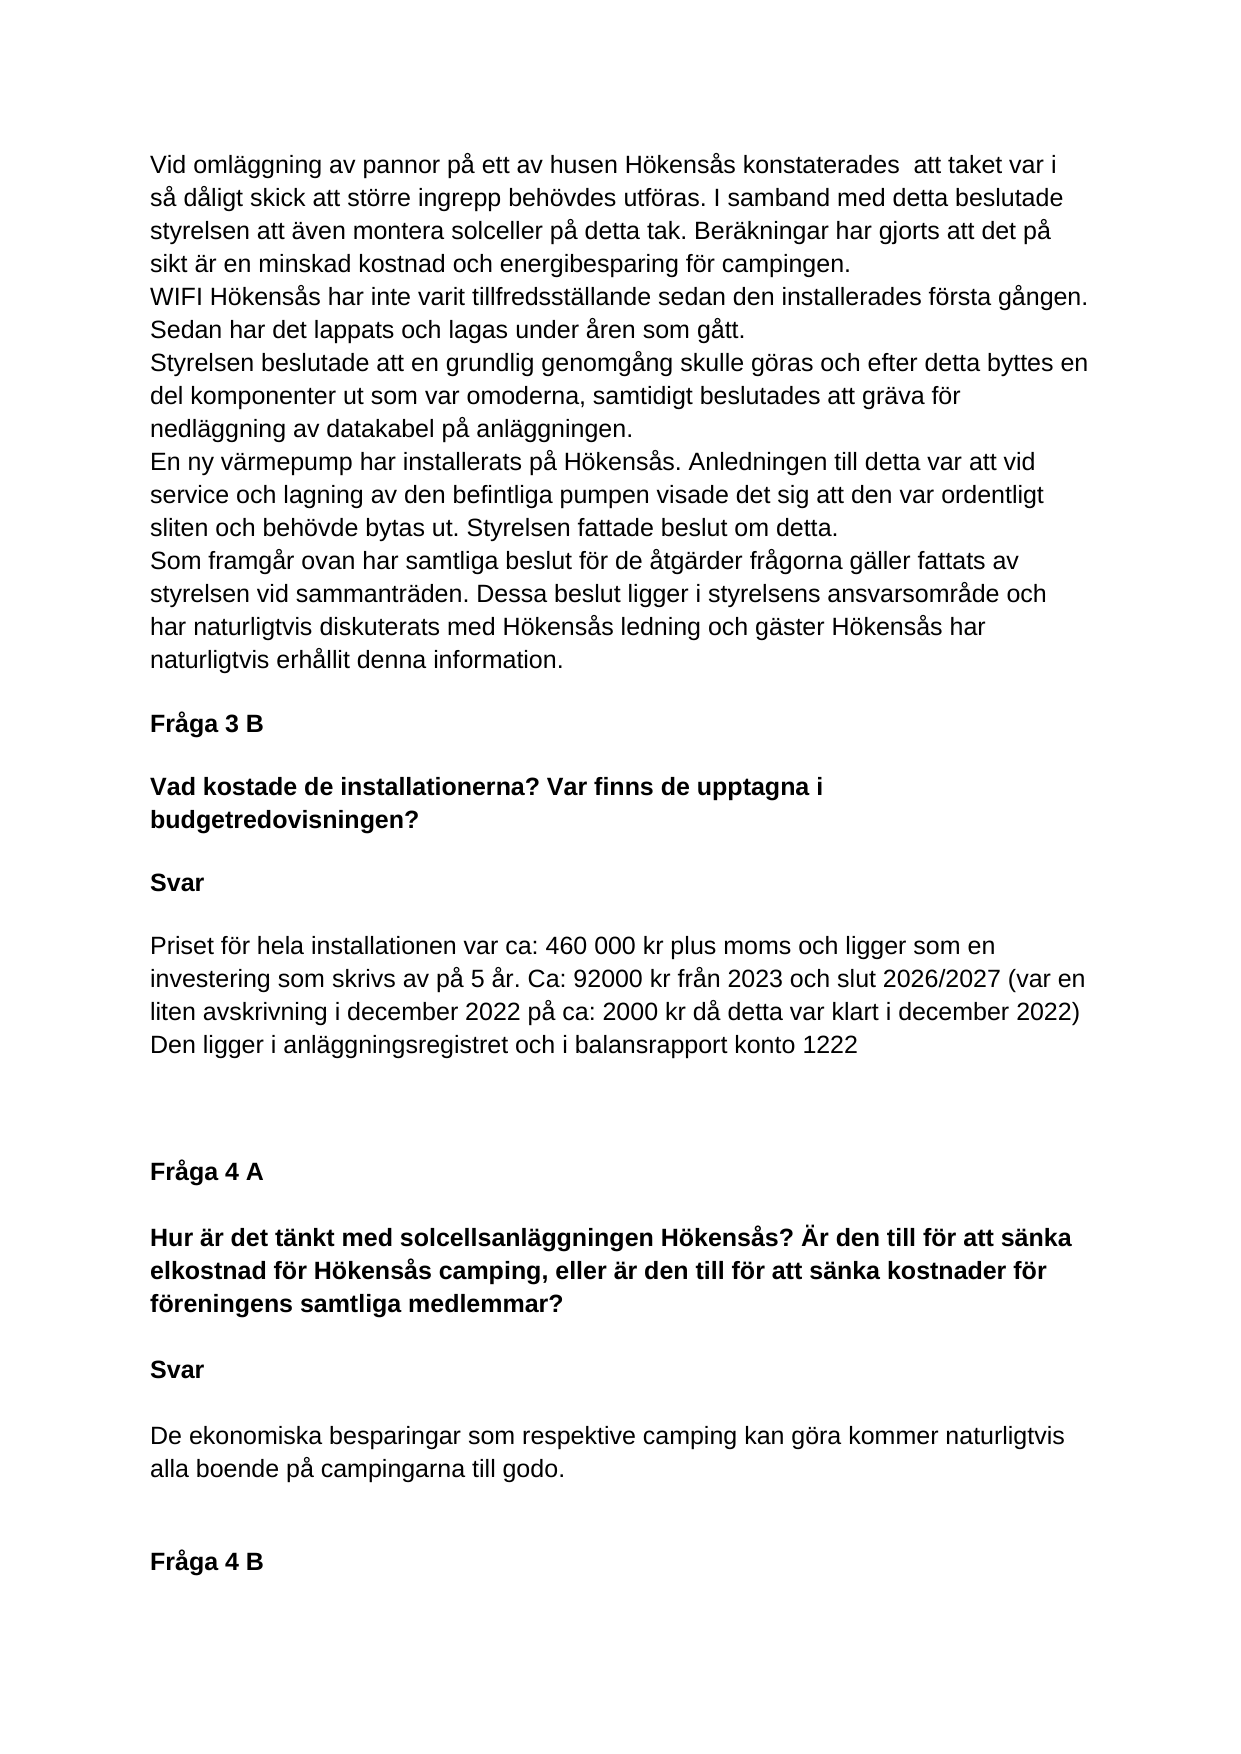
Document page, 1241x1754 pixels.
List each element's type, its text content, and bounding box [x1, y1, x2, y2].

text Vad kostade de installationerna? Var finns de upptagna i budgetredovisningen? [150, 772, 1090, 833]
text De ekonomiska besparingar som respektive camping kan göra kommer naturligtvis alla boende på campingarna till godo. [150, 1421, 1090, 1513]
text Svar [150, 1355, 1090, 1384]
text Den ligger i anläggningsregistret och i balansrapport konto 1222 [150, 1030, 1090, 1059]
text Fråga 4 B [150, 1547, 1090, 1576]
text Som framgår ovan har samtliga beslut för de åtgärder frågorna gäller fattats av styrelsen vid sammanträden. Dessa beslut ligger i styrelsens ansvarsområde och har naturligtvis diskuterats med Hökensås ledning och gäster Hökensås har naturligtvis erhållit denna information. [150, 546, 1090, 674]
text Styrelsen beslutade att en grundlig genomgång skulle göras och efter detta byttes en del komponenter ut som var omoderna, samtidigt beslutades att gräva för nedläggning av datakabel på anläggningen. [150, 348, 1090, 443]
text Svar [150, 868, 1090, 897]
text Priset för hela installationen var ca: 460 000 kr plus moms och ligger som en investering som skrivs av på 5 år. Ca: 92000 kr från 2023 och slut 2026/2027 (var en liten avskrivning i december 2022 på ca: 2000 kr då detta var klart i december 2022) [150, 931, 1090, 1026]
text En ny värmepump har installerats på Hökensås. Anledningen till detta var att vid service och lagning av den befintliga pumpen visade det sig att den var ordentligt sliten och behövde bytas ut. Styrelsen fattade beslut om detta. [150, 447, 1090, 542]
text Vid omläggning av pannor på ett av husen Hökensås konstaterades att taket var i så dåligt skick att större ingrepp behövdes utföras. I samband med detta beslutade styrelsen att även montera solceller på detta tak. Beräkningar har gjorts att det på sikt är en minskad kostnad och energibesparing för campingen. [150, 150, 1090, 278]
text Sedan har det lappats och lagas under åren som gått. [150, 315, 1090, 344]
text WIFI Hökensås har inte varit tillfredsställande sedan den installerades första gången. [150, 282, 1090, 311]
text Fråga 4 A [150, 1157, 1090, 1186]
text Hur är det tänkt med solcellsanläggningen Hökensås? Är den till för att sänka elkostnad för Hökensås camping, eller är den till för att sänka kostnader för föreningens samtliga medlemmar? [150, 1223, 1090, 1318]
text Fråga 3 B [150, 708, 1090, 737]
